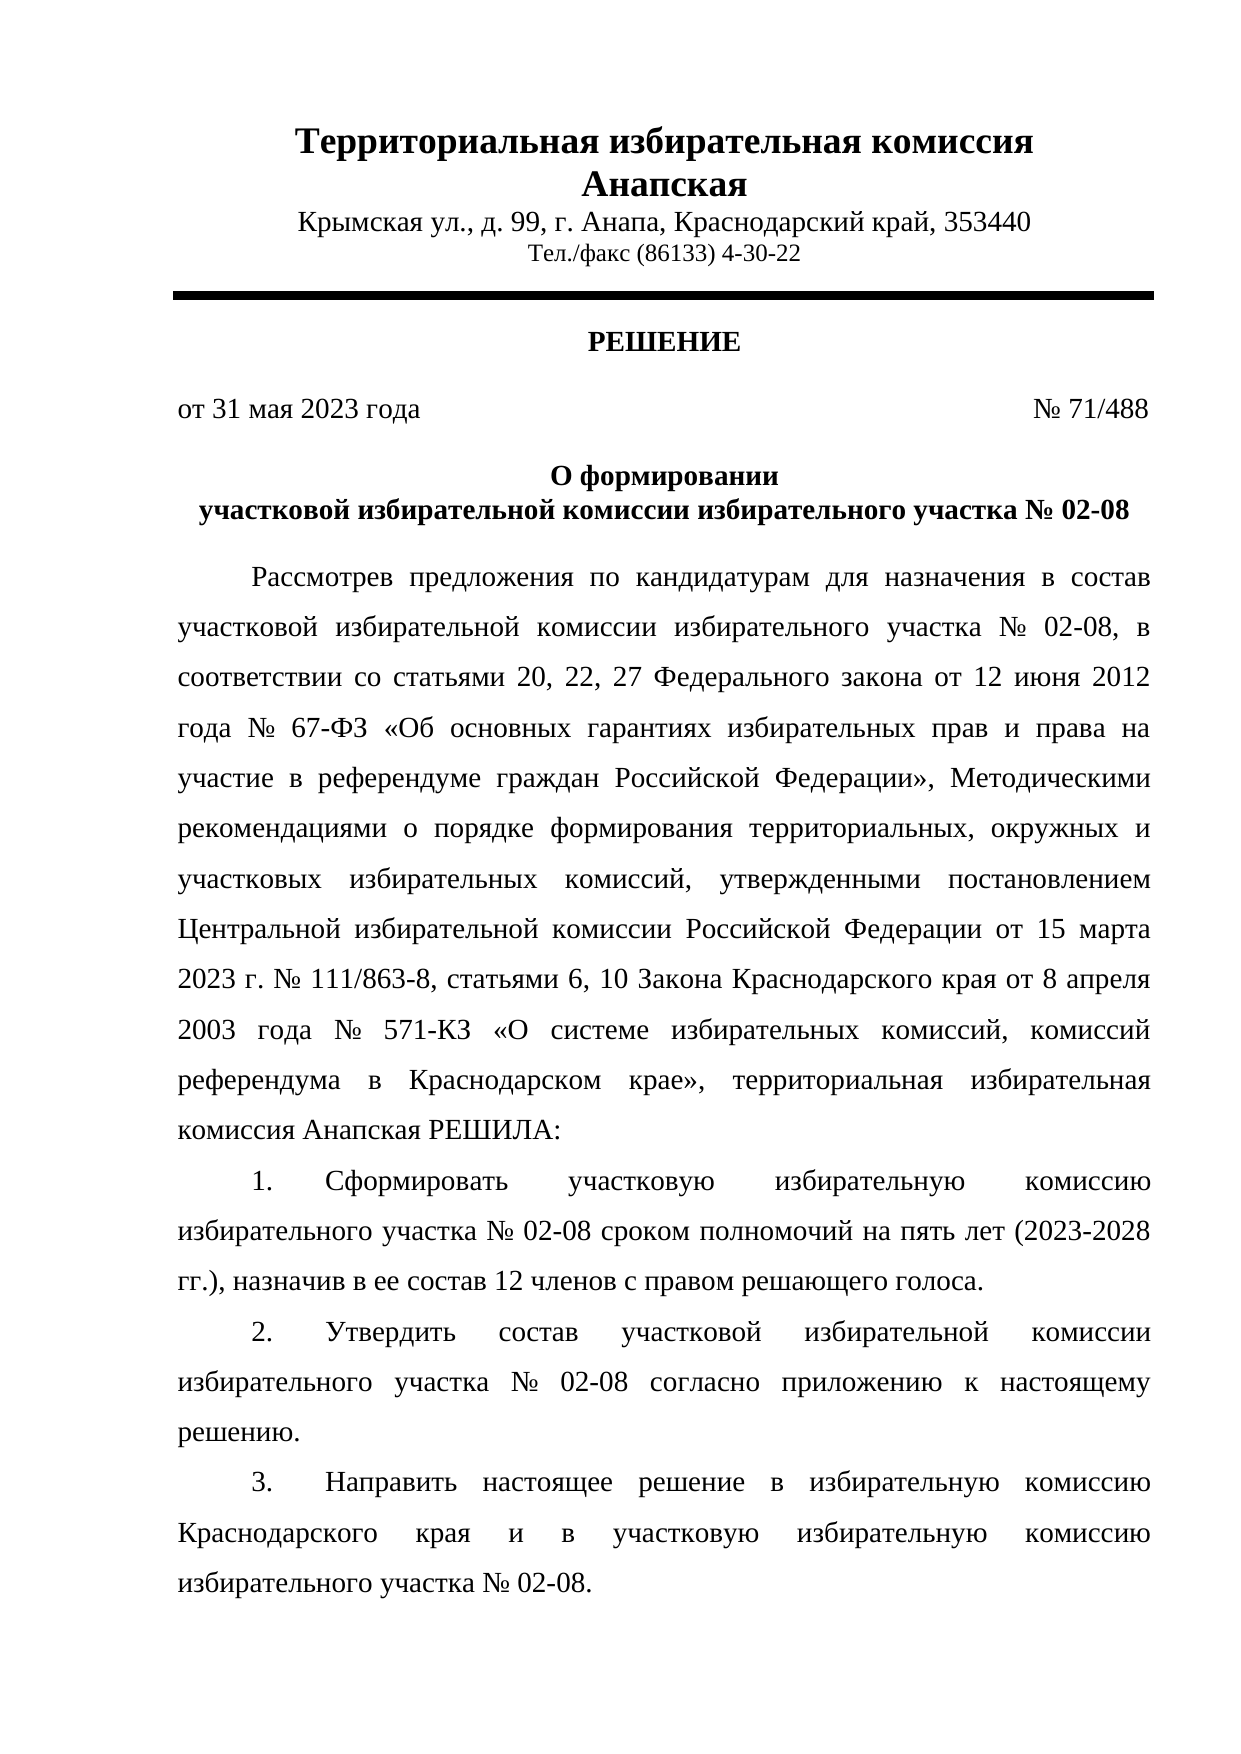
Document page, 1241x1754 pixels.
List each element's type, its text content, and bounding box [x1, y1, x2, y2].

text РЕШЕНИЕ [177, 324, 1152, 358]
text Крымская ул., д. 99, г. Анапа, Краснодарский край, 353440 [177, 204, 1152, 238]
list Утвердить состав участковой избирательной комиссии избирательного участка № 02-08 согласно приложению к настоящему решению. [177, 1314, 1152, 1448]
text О формировании [177, 458, 1152, 492]
text участковой избирательной комиссии избирательного участка № 02-08 [177, 492, 1152, 525]
text Анапская [177, 161, 1152, 204]
text Рассмотрев предложения по кандидатурам для назначения в состав участковой избирательной комиссии избирательного участка № 02-08, в соответствии со статьями 20, 22, 27 Федерального закона от 12 июня 2012 года № 67-ФЗ «Об основных гарантиях избирательных прав и права на участие в референдуме граждан Российской Федерации», Методическими рекомендациями о порядке формирования территориальных, окружных и участковых избирательных комиссий, утвержденными постановлением Центральной избирательной комиссии Российской Федерации от 15 марта 2023 г. № 111/863-8, статьями 6, 10 Закона Краснодарского края от 8 апреля 2003 года № 571-КЗ «О системе избирательных комиссий, комиссий референдума в Краснодарском крае», территориальная избирательная комиссия Анапская РЕШИЛА: [177, 559, 1152, 1146]
list Направить настоящее решение в избирательную комиссию Краснодарского края и в участковую избирательную комиссию избирательного участка № 02-08. [177, 1464, 1152, 1599]
text Тел./факс (86133) 4-30-22 [177, 238, 1152, 267]
list Сформировать участковую избирательную комиссию избирательного участка № 02-08 сроком полномочий на пять лет (2023-2028 гг.), назначив в ее состав 12 членов с правом решающего голоса. [177, 1163, 1152, 1297]
text от 31 мая 2023 года № 71/488 [177, 391, 1152, 425]
text Территориальная избирательная комиссия [177, 118, 1152, 161]
